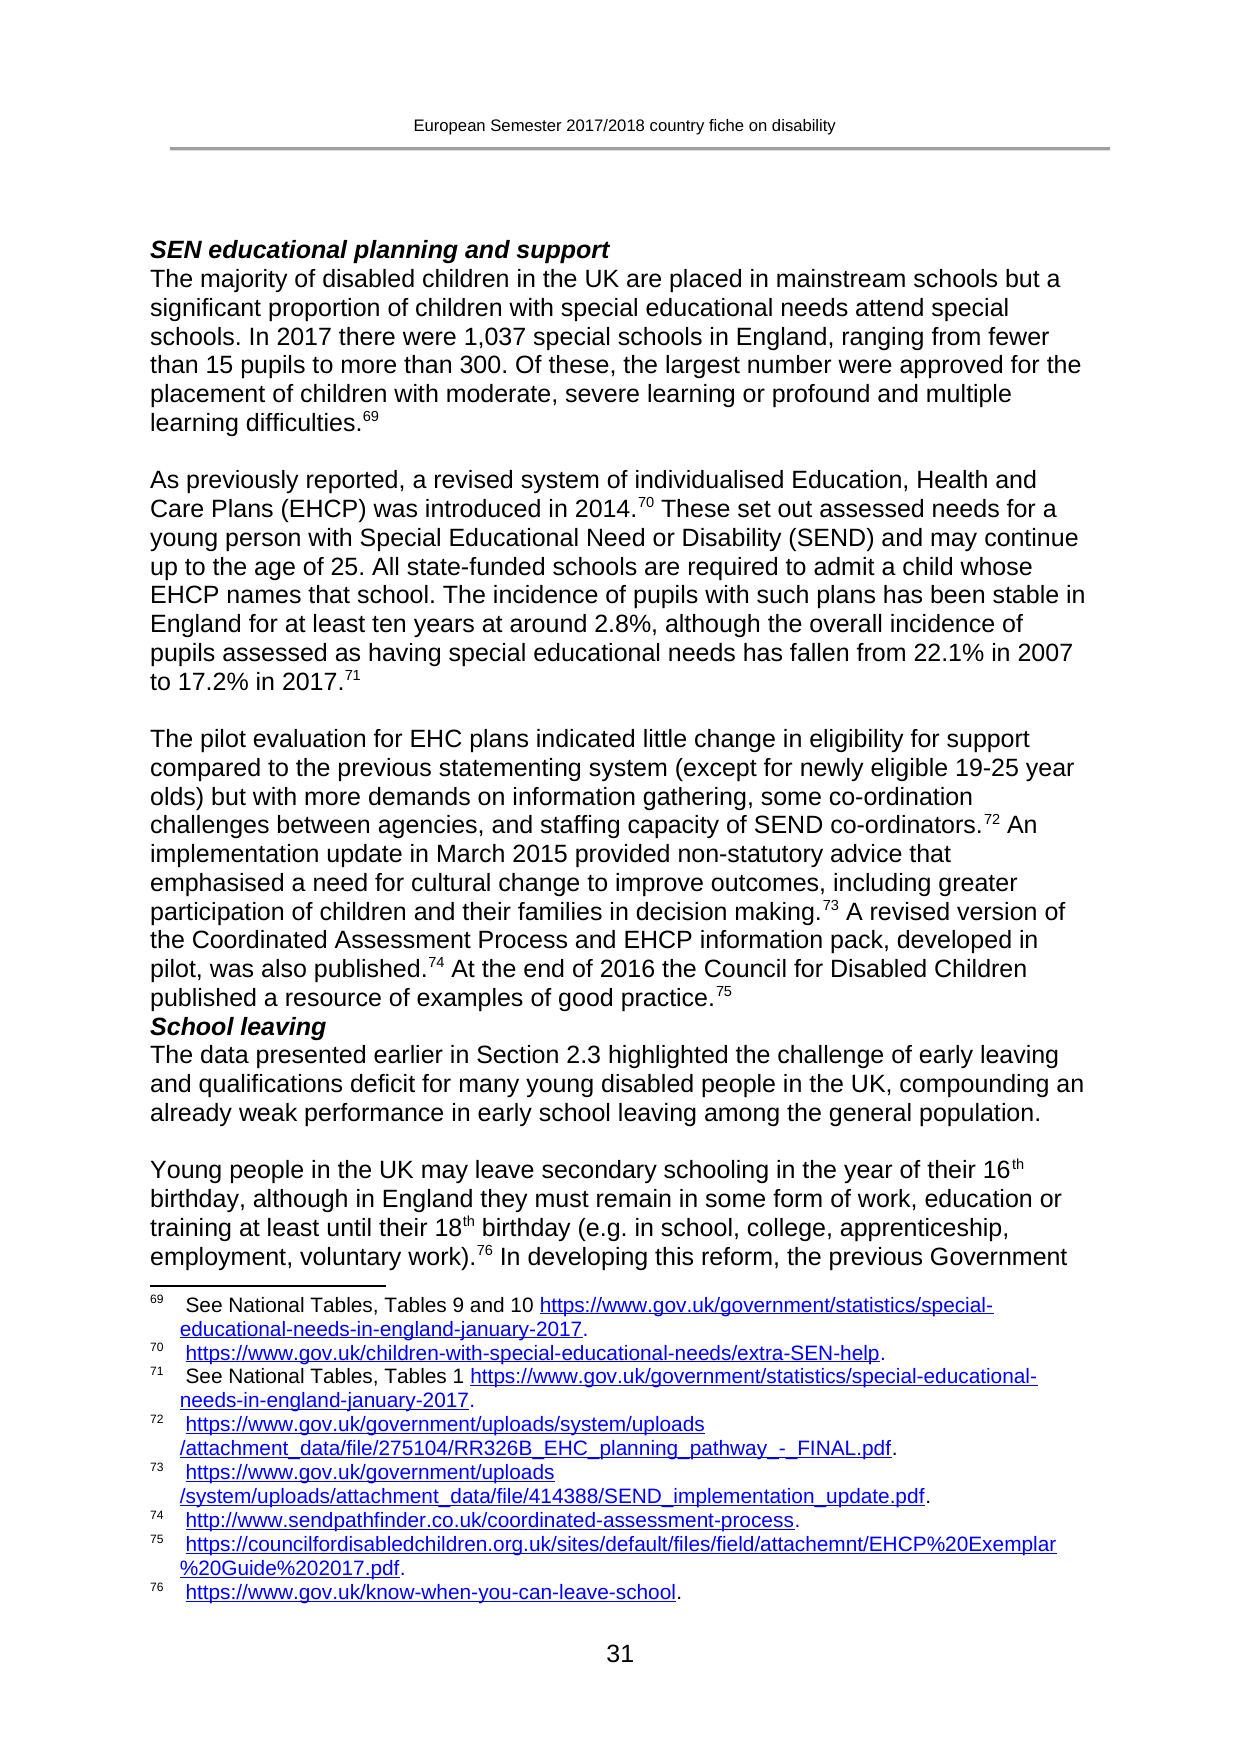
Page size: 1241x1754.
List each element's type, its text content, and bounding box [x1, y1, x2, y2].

text The pilot evaluation for EHC plans indicated little change in eligibility for support compared to the previous statementing system (except for newly eligible 19-25 year olds) but with more demands on information gathering, some co-ordination challenges between agencies, and staffing capacity of SEND co-ordinators. An implementation update in March 2015 provided non-statutory advice that emphasised a need for cultural change to improve outcomes, including greater participation of children and their families in decision making. A revised version of the Coordinated Assessment Process and EHCP information pack, developed in pilot, was also published. At the end of 2016 the Council for Disabled Children published a resource of examples of good practice. [150, 724, 1090, 1012]
text School leaving [150, 1012, 1090, 1041]
text As previously reported, a revised system of individualised Education, Health and Care Plans (EHCP) was introduced in 2014. These set out assessed needs for a young person with Special Educational Need or Disability (SEND) and may continue up to the age of 25. All state-funded schools are required to admit a child whose EHCP names that school. The incidence of pupils with such plans has been stable in England for at least ten years at around 2.8%, although the overall incidence of pupils assessed as having special educational needs has fallen from 22.1% in 2007 to 17.2% in 2017. [150, 466, 1090, 696]
text SEN educational planning and support [150, 236, 1090, 264]
text The majority of disabled children in the UK are placed in mainstream schools but a significant proportion of children with special educational needs attend special schools. In 2017 there were 1,037 special schools in England, ranging from fewer than 15 pupils to more than 300. Of these, the largest number were approved for the placement of children with moderate, severe learning or profound and multiple learning difficulties. [150, 264, 1090, 437]
text The data presented earlier in Section 2.3 highlighted the challenge of early leaving and qualifications deficit for many young disabled people in the UK, compounding an already weak performance in early school leaving among the general population. [150, 1041, 1090, 1127]
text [150, 1156, 1090, 1271]
